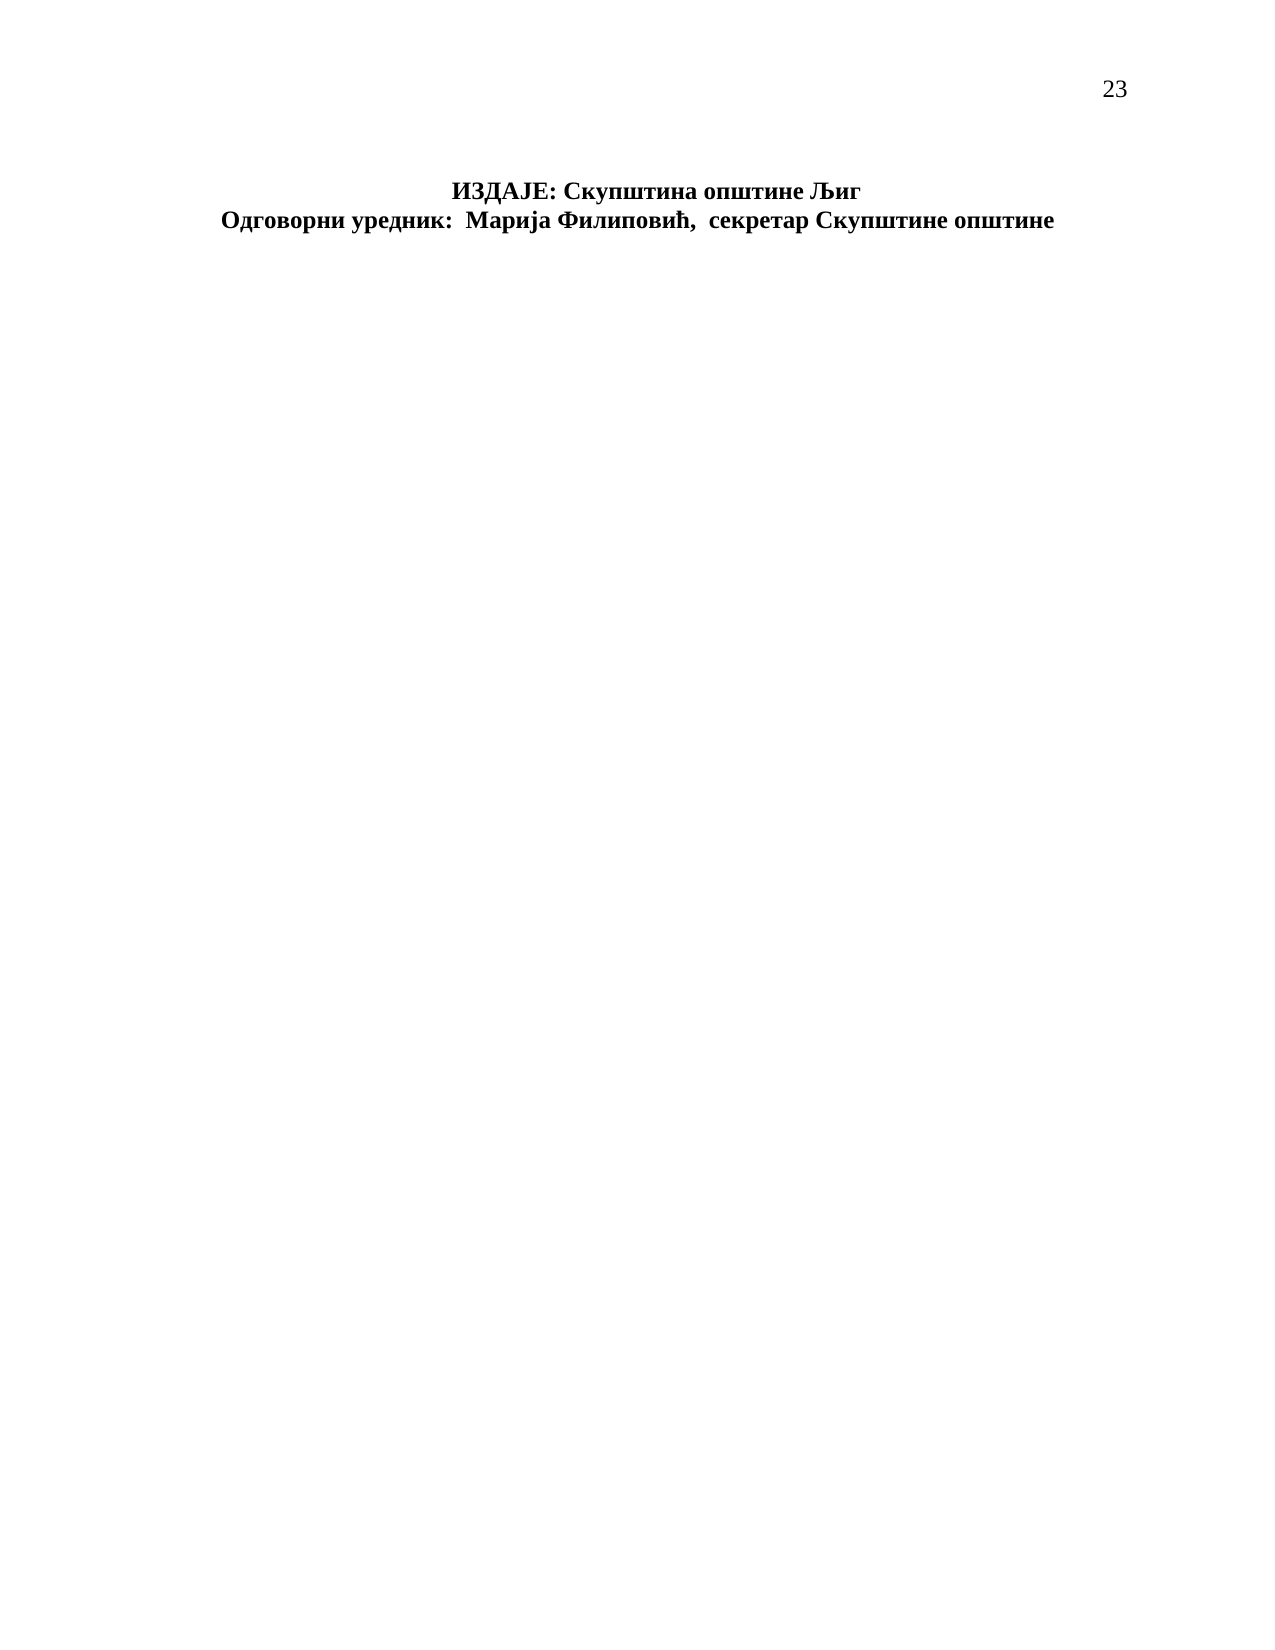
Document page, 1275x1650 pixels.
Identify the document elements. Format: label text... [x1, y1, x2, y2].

text ИЗДАЈЕ: Скупштина општине Љиг [148, 176, 1127, 205]
text Одговорни уредник: Марија Филиповић, секретар Скупштине општине [148, 205, 1127, 234]
